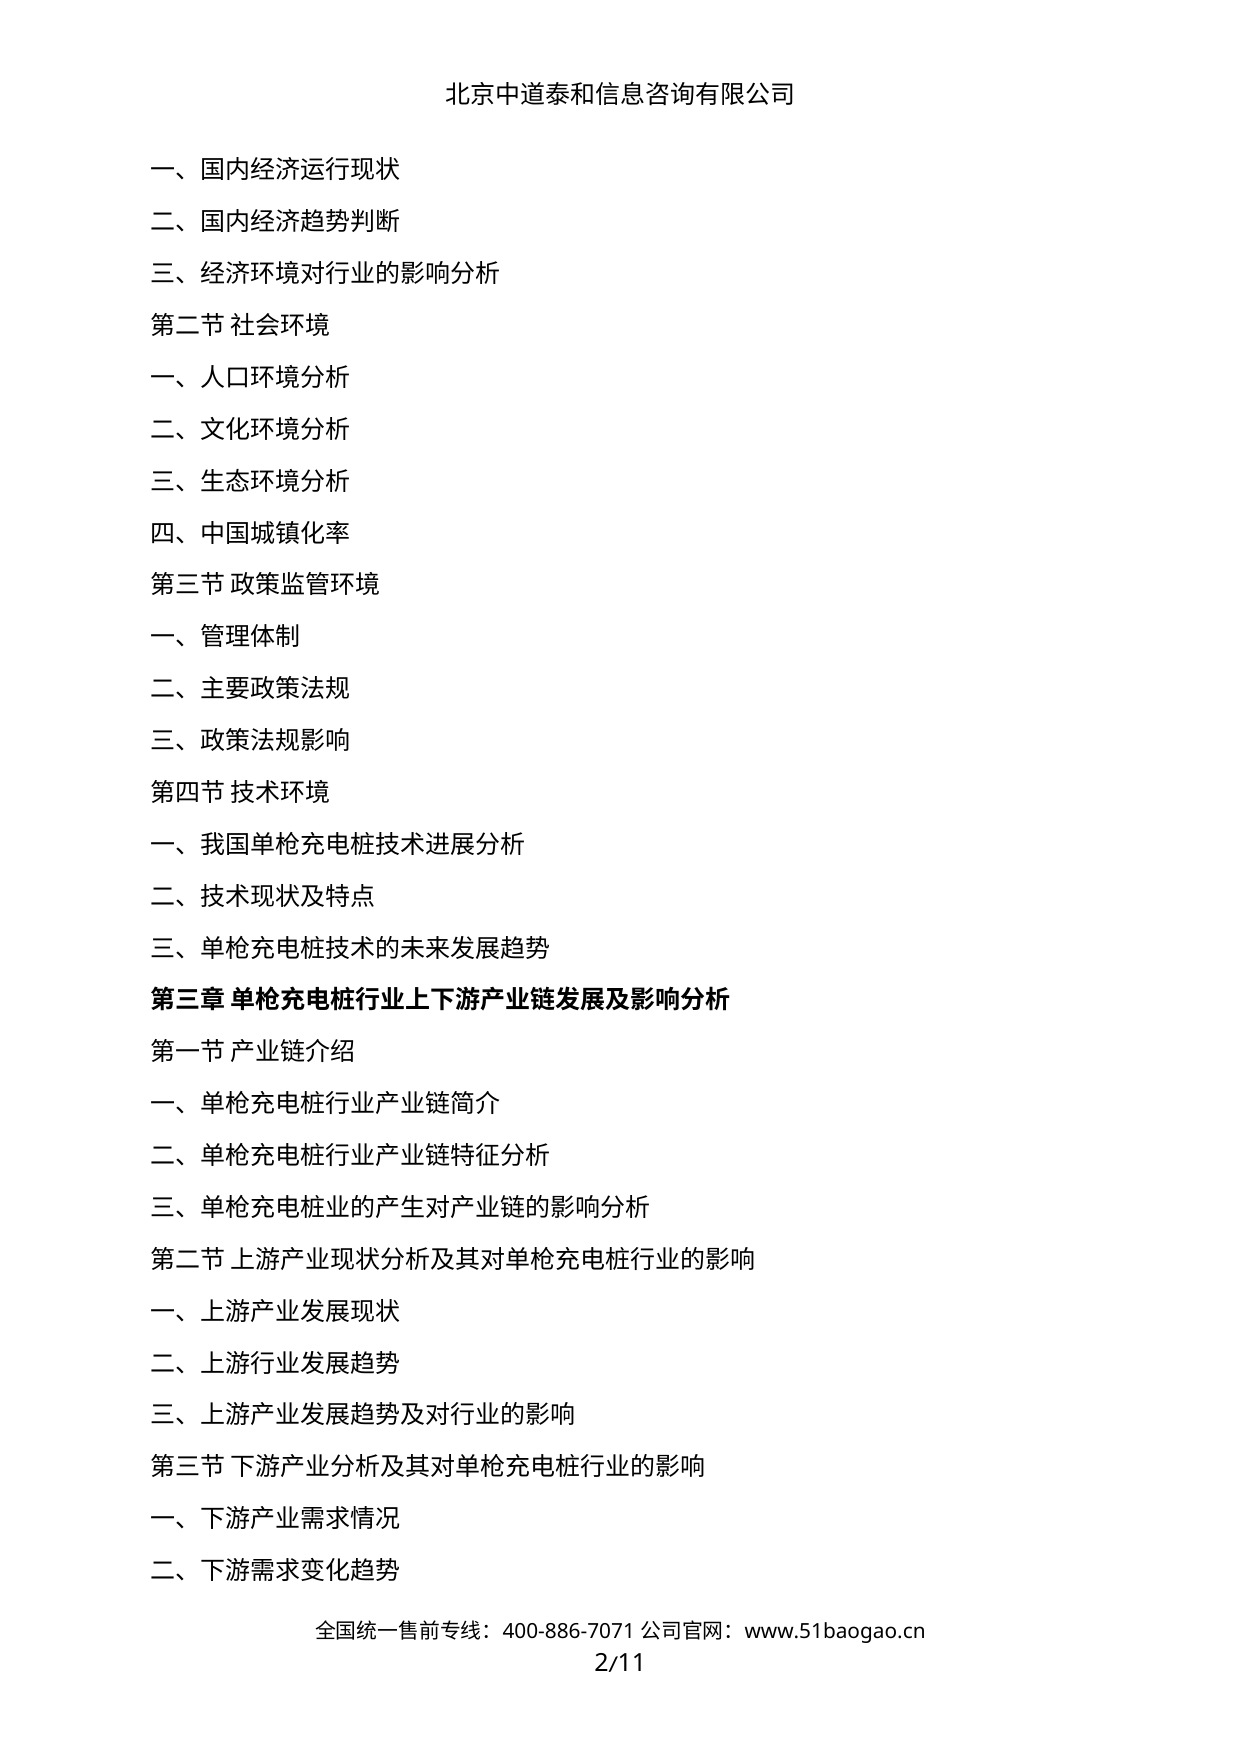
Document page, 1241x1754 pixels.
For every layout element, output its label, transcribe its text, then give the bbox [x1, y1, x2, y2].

text 一、我国单枪充电桩技术进展分析 [150, 824, 1090, 861]
text 第四节 技术环境 [150, 772, 1090, 809]
text 三、政策法规影响 [150, 721, 1090, 757]
text 三、单枪充电桩技术的未来发展趋势 [150, 928, 1090, 964]
text 一、上游产业发展现状 [150, 1291, 1090, 1327]
text 二、技术现状及特点 [150, 876, 1090, 912]
text 二、主要政策法规 [150, 669, 1090, 705]
text 一、单枪充电桩行业产业链简介 [150, 1084, 1090, 1120]
text 第一节 产业链介绍 [150, 1032, 1090, 1068]
text 一、管理体制 [150, 617, 1090, 653]
text 三、上游产业发展趋势及对行业的影响 [150, 1395, 1090, 1431]
text 三、经济环境对行业的影响分析 [150, 254, 1090, 290]
text 第三章 单枪充电桩行业上下游产业链发展及影响分析 [150, 980, 1090, 1016]
text 三、生态环境分析 [150, 461, 1090, 497]
text 第三节 下游产业分析及其对单枪充电桩行业的影响 [150, 1447, 1090, 1483]
text 二、单枪充电桩行业产业链特征分析 [150, 1136, 1090, 1172]
text 三、单枪充电桩业的产生对产业链的影响分析 [150, 1187, 1090, 1224]
text 第二节 社会环境 [150, 306, 1090, 342]
text 一、人口环境分析 [150, 357, 1090, 394]
text 二、下游需求变化趋势 [150, 1551, 1090, 1587]
text 二、上游行业发展趋势 [150, 1343, 1090, 1379]
text 二、文化环境分析 [150, 409, 1090, 446]
text 第二节 上游产业现状分析及其对单枪充电桩行业的影响 [150, 1239, 1090, 1276]
text 一、下游产业需求情况 [150, 1499, 1090, 1535]
text 第三节 政策监管环境 [150, 565, 1090, 601]
text 一、国内经济运行现状 [150, 150, 1090, 186]
text 二、国内经济趋势判断 [150, 202, 1090, 238]
text 四、中国城镇化率 [150, 513, 1090, 549]
